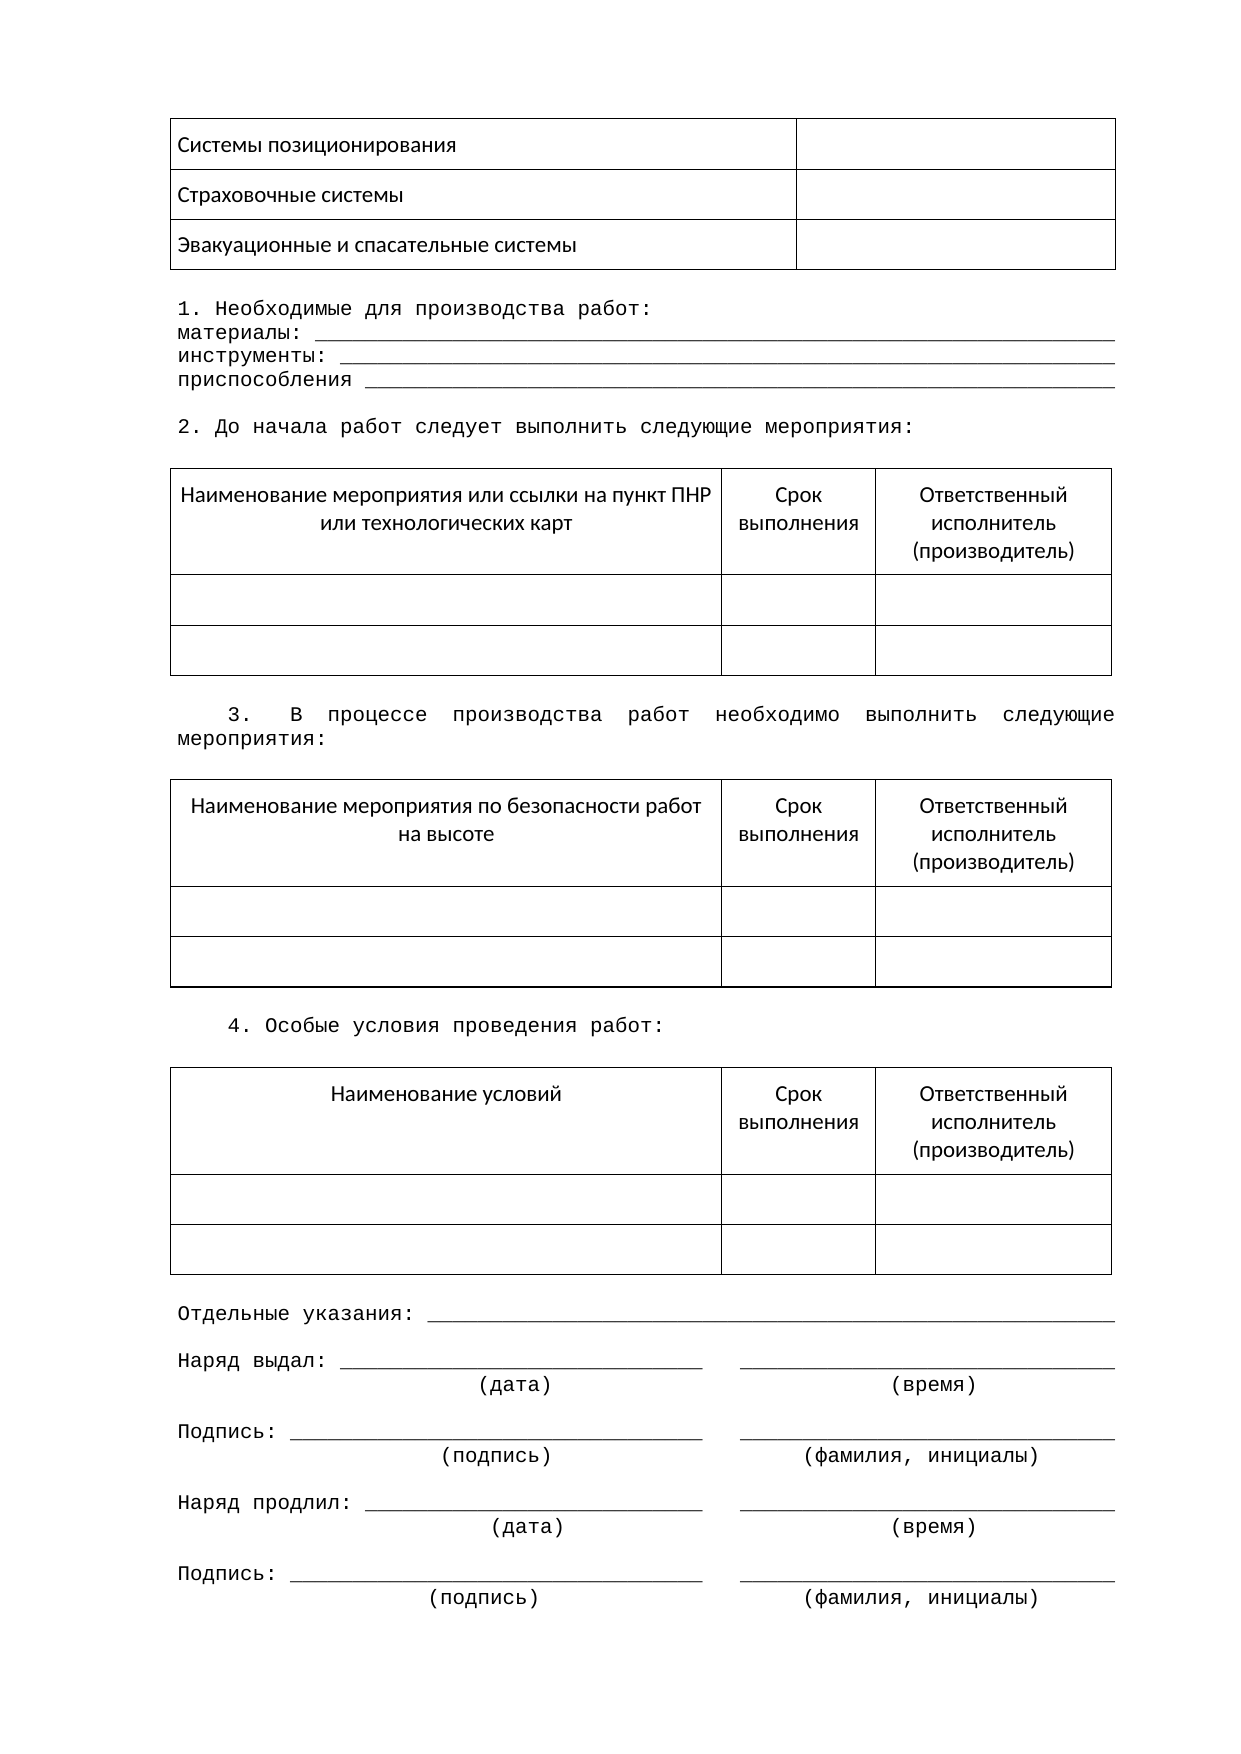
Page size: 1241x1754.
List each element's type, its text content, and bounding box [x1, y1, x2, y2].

table_cell [876, 887, 1111, 936]
text 1. Необходимые для производства работ: [177, 298, 1152, 322]
table_header Срок выполнения [722, 1068, 875, 1173]
table_cell [876, 937, 1111, 986]
table_cell [171, 1175, 721, 1224]
text (подпись) (фамилия, инициалы) [177, 1445, 1152, 1469]
text мероприятия: [177, 728, 1152, 751]
text инструменты: ______________________________________________________________ [177, 345, 1152, 369]
text Подпись: _________________________________ ______________________________ [177, 1563, 1152, 1587]
text Наряд выдал: _____________________________ ______________________________ [177, 1350, 1152, 1374]
table_cell [171, 887, 721, 936]
text (дата) (время) [177, 1374, 1152, 1398]
table_cell [797, 170, 1115, 219]
table_cell [722, 626, 875, 675]
table_cell [722, 1175, 875, 1224]
table_cell [171, 937, 721, 986]
table_header Срок выполнения [722, 469, 875, 574]
text 2. До начала работ следует выполнить следующие мероприятия: [177, 416, 1152, 440]
table_cell [876, 626, 1111, 675]
text Наряд продлил: ___________________________ ______________________________ [177, 1492, 1152, 1516]
table_cell [797, 220, 1115, 269]
text Подпись: _________________________________ ______________________________ [177, 1421, 1152, 1445]
text 4. Особые условия проведения работ: [177, 1015, 1152, 1039]
table_header Наименование мероприятия или ссылки на пункт ПНР или технологических карт [171, 469, 721, 574]
table_cell [722, 937, 875, 986]
text 3. В процессе производства работ необходимо выполнить следующие [177, 704, 1152, 728]
table_cell Эвакуационные и спасательные системы [171, 220, 796, 269]
table_cell [876, 1225, 1111, 1274]
table_cell [876, 1175, 1111, 1224]
table_header Срок выполнения [722, 780, 875, 886]
table_cell [876, 575, 1111, 625]
text (дата) (время) [177, 1516, 1152, 1539]
text материалы: ________________________________________________________________ [177, 322, 1152, 345]
table_cell [722, 887, 875, 936]
table_cell [797, 119, 1115, 168]
table_header Наименование условий [171, 1068, 721, 1173]
table_cell [722, 1225, 875, 1274]
table_header Ответственный исполнитель (производитель) [876, 469, 1111, 574]
table_cell [171, 575, 721, 625]
text Отдельные указания: _______________________________________________________ [177, 1303, 1152, 1327]
table_cell [722, 575, 875, 625]
table_cell Системы позиционирования [171, 119, 796, 168]
table_cell [171, 626, 721, 675]
table_cell Страховочные системы [171, 170, 796, 219]
text приспособления ____________________________________________________________ [177, 369, 1152, 393]
table_header Наименование мероприятия по безопасности работ на высоте [171, 780, 721, 886]
table_header Ответственный исполнитель (производитель) [876, 1068, 1111, 1173]
table_cell [171, 1225, 721, 1274]
text (подпись) (фамилия, инициалы) [177, 1587, 1152, 1611]
table_header Ответственный исполнитель (производитель) [876, 780, 1111, 886]
